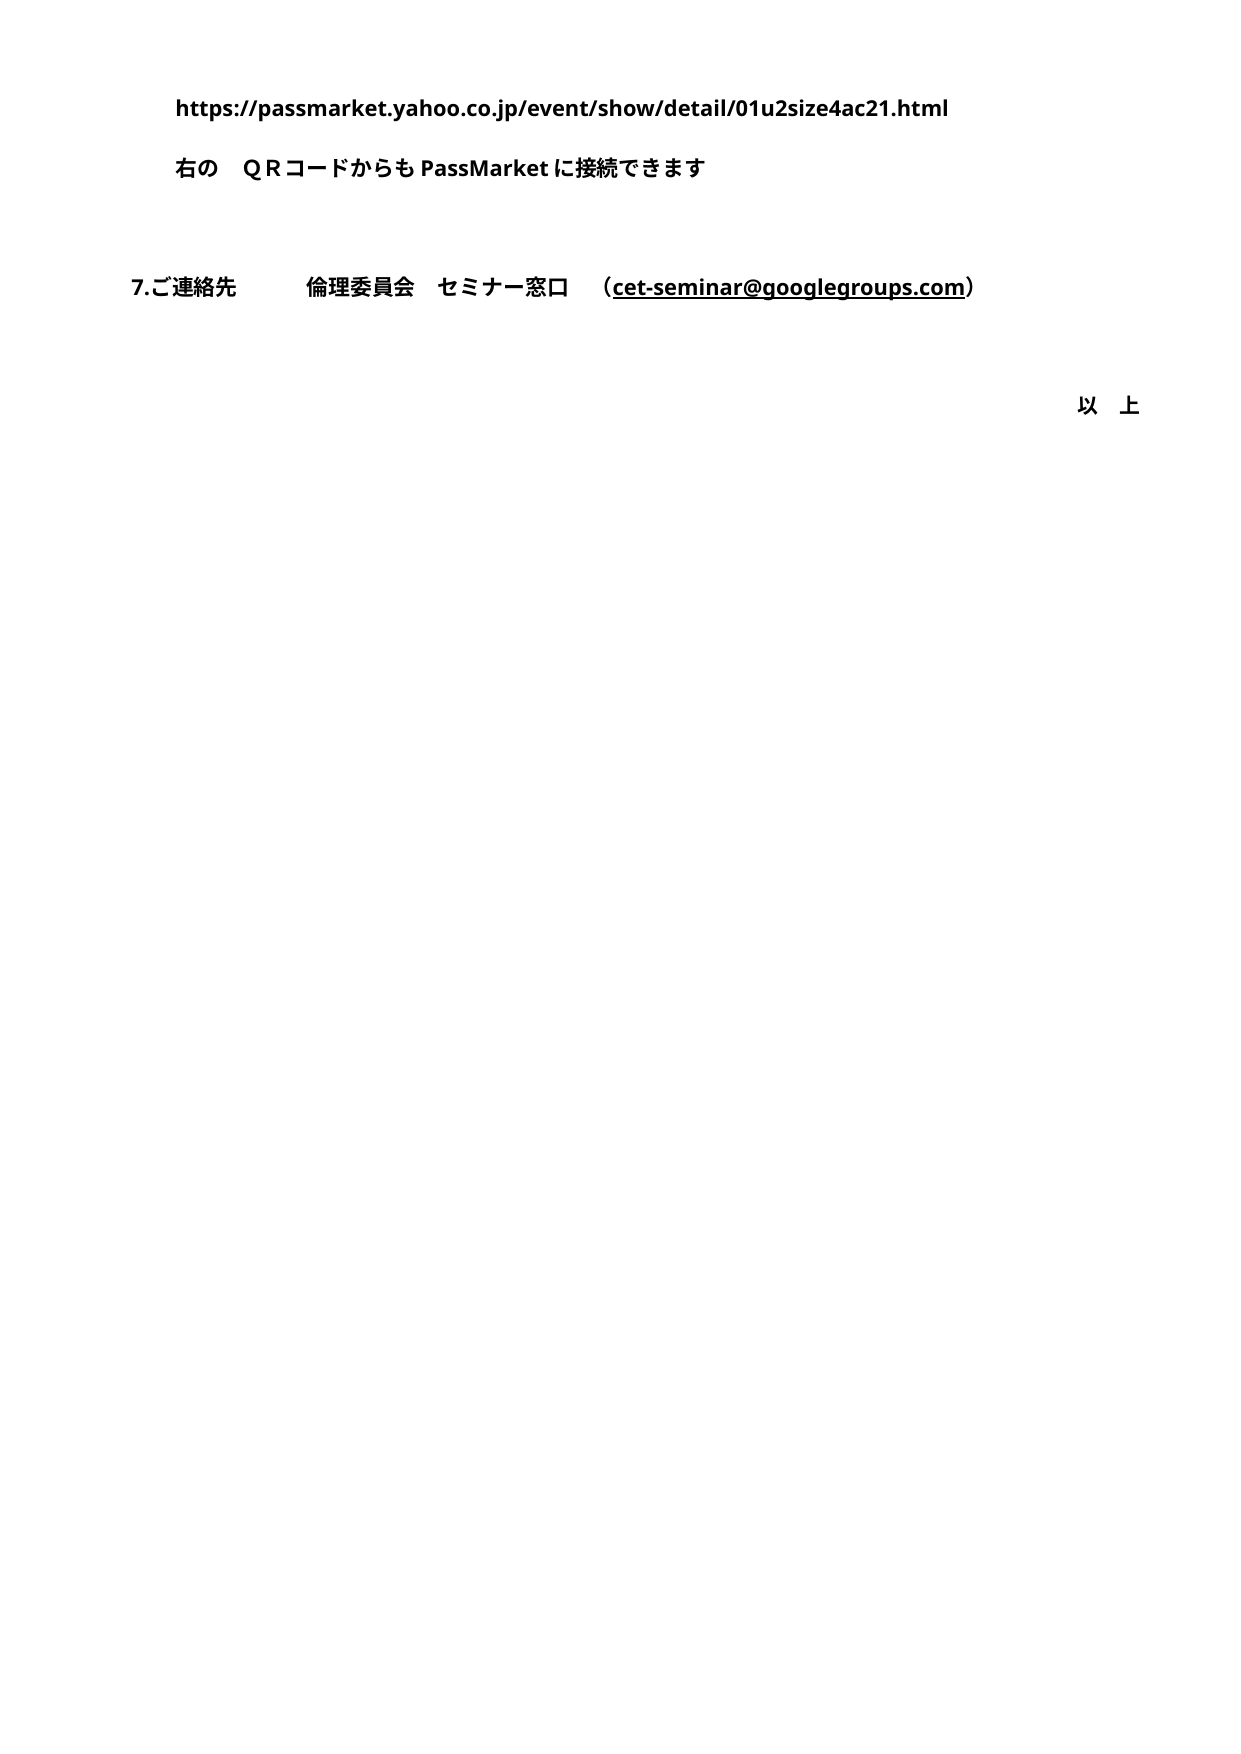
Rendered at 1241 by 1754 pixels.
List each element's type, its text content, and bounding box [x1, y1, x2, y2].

text 右の ＱＲコードからもPassMarketに接続できます [131, 138, 1140, 197]
text 以 上 [131, 375, 1140, 434]
text https://passmarket.yahoo.co.jp/event/show/detail/01u2size4ac21.html [131, 78, 1140, 138]
text 7.ご連絡先 倫理委員会 セミナー窓口 （cet-seminar@googlegroups.com） [131, 256, 1140, 316]
